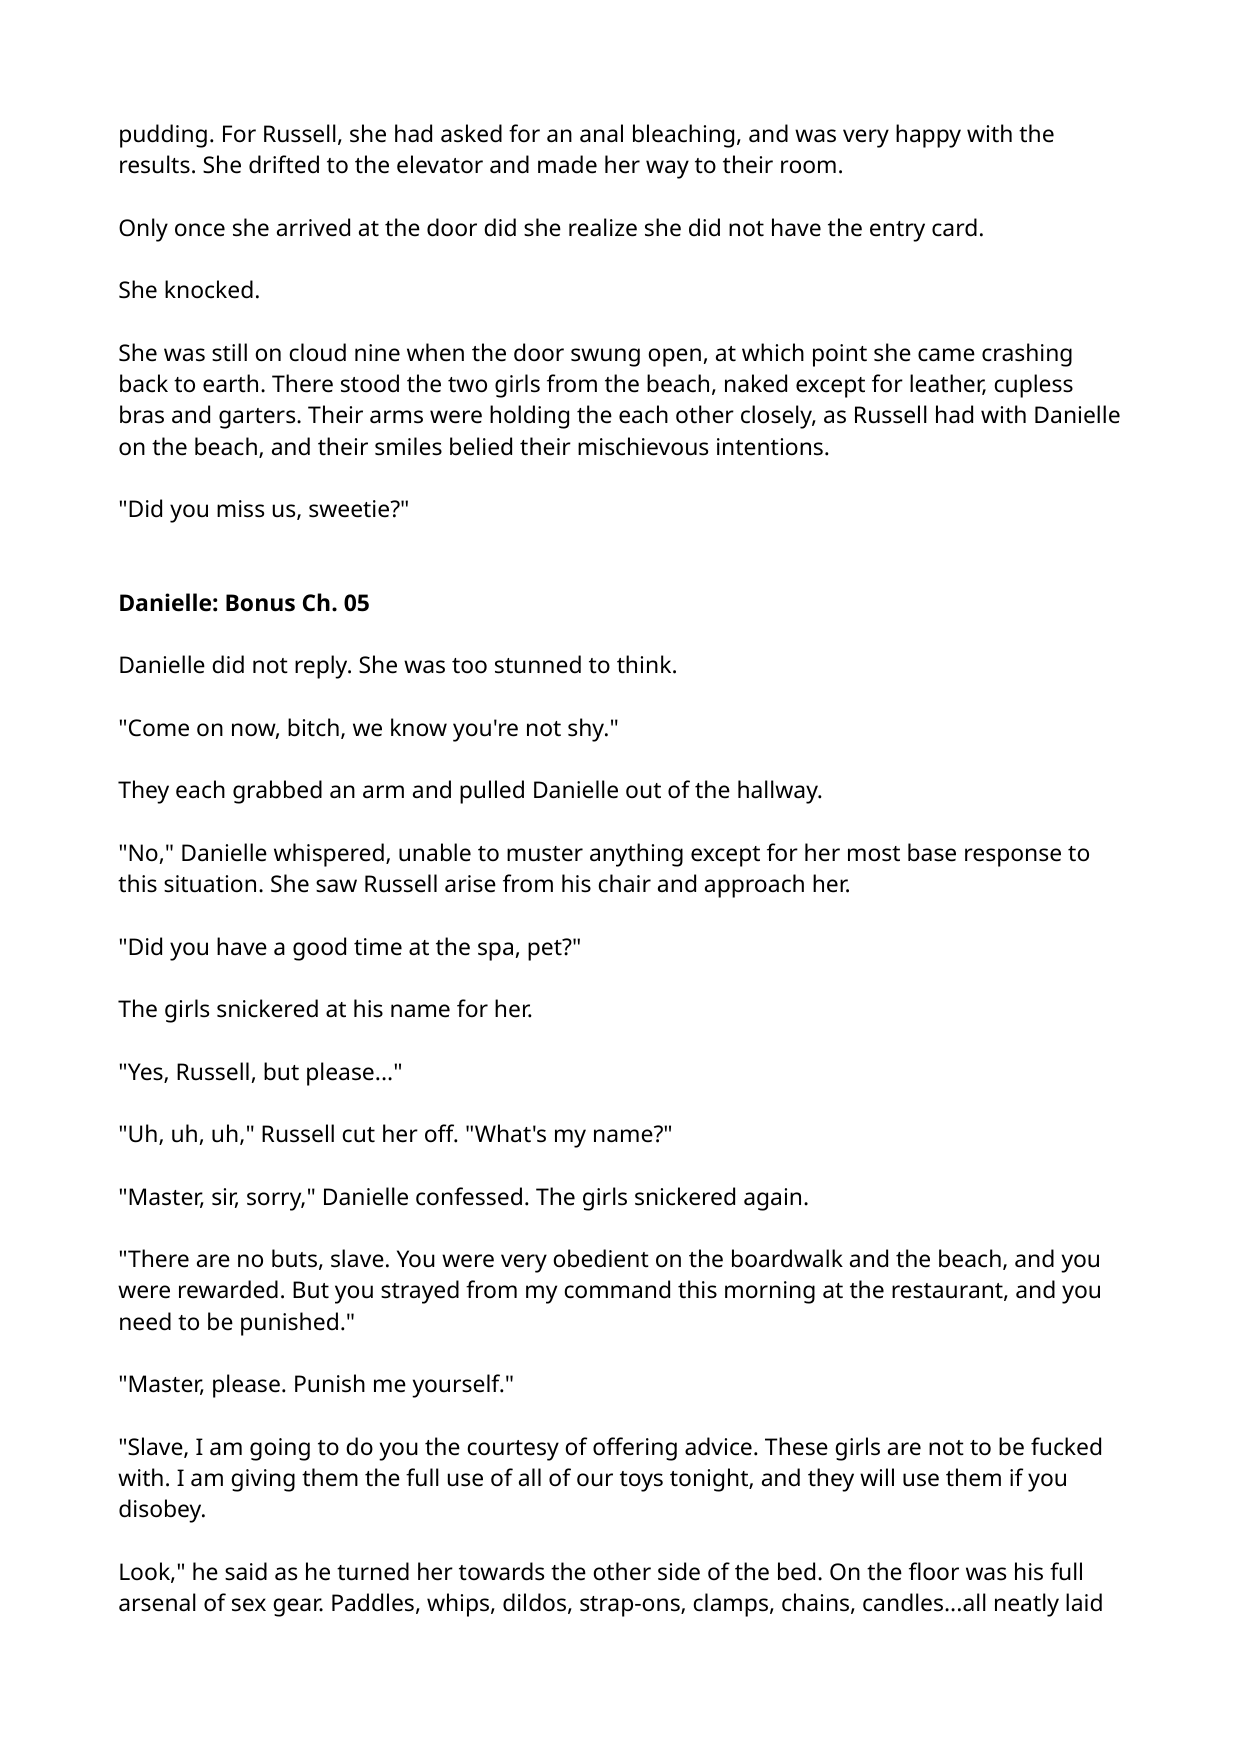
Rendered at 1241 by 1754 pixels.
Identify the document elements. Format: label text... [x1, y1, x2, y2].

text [118, 118, 1122, 524]
text Danielle: Bonus Ch. 05 [118, 587, 1122, 618]
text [118, 618, 1122, 1618]
